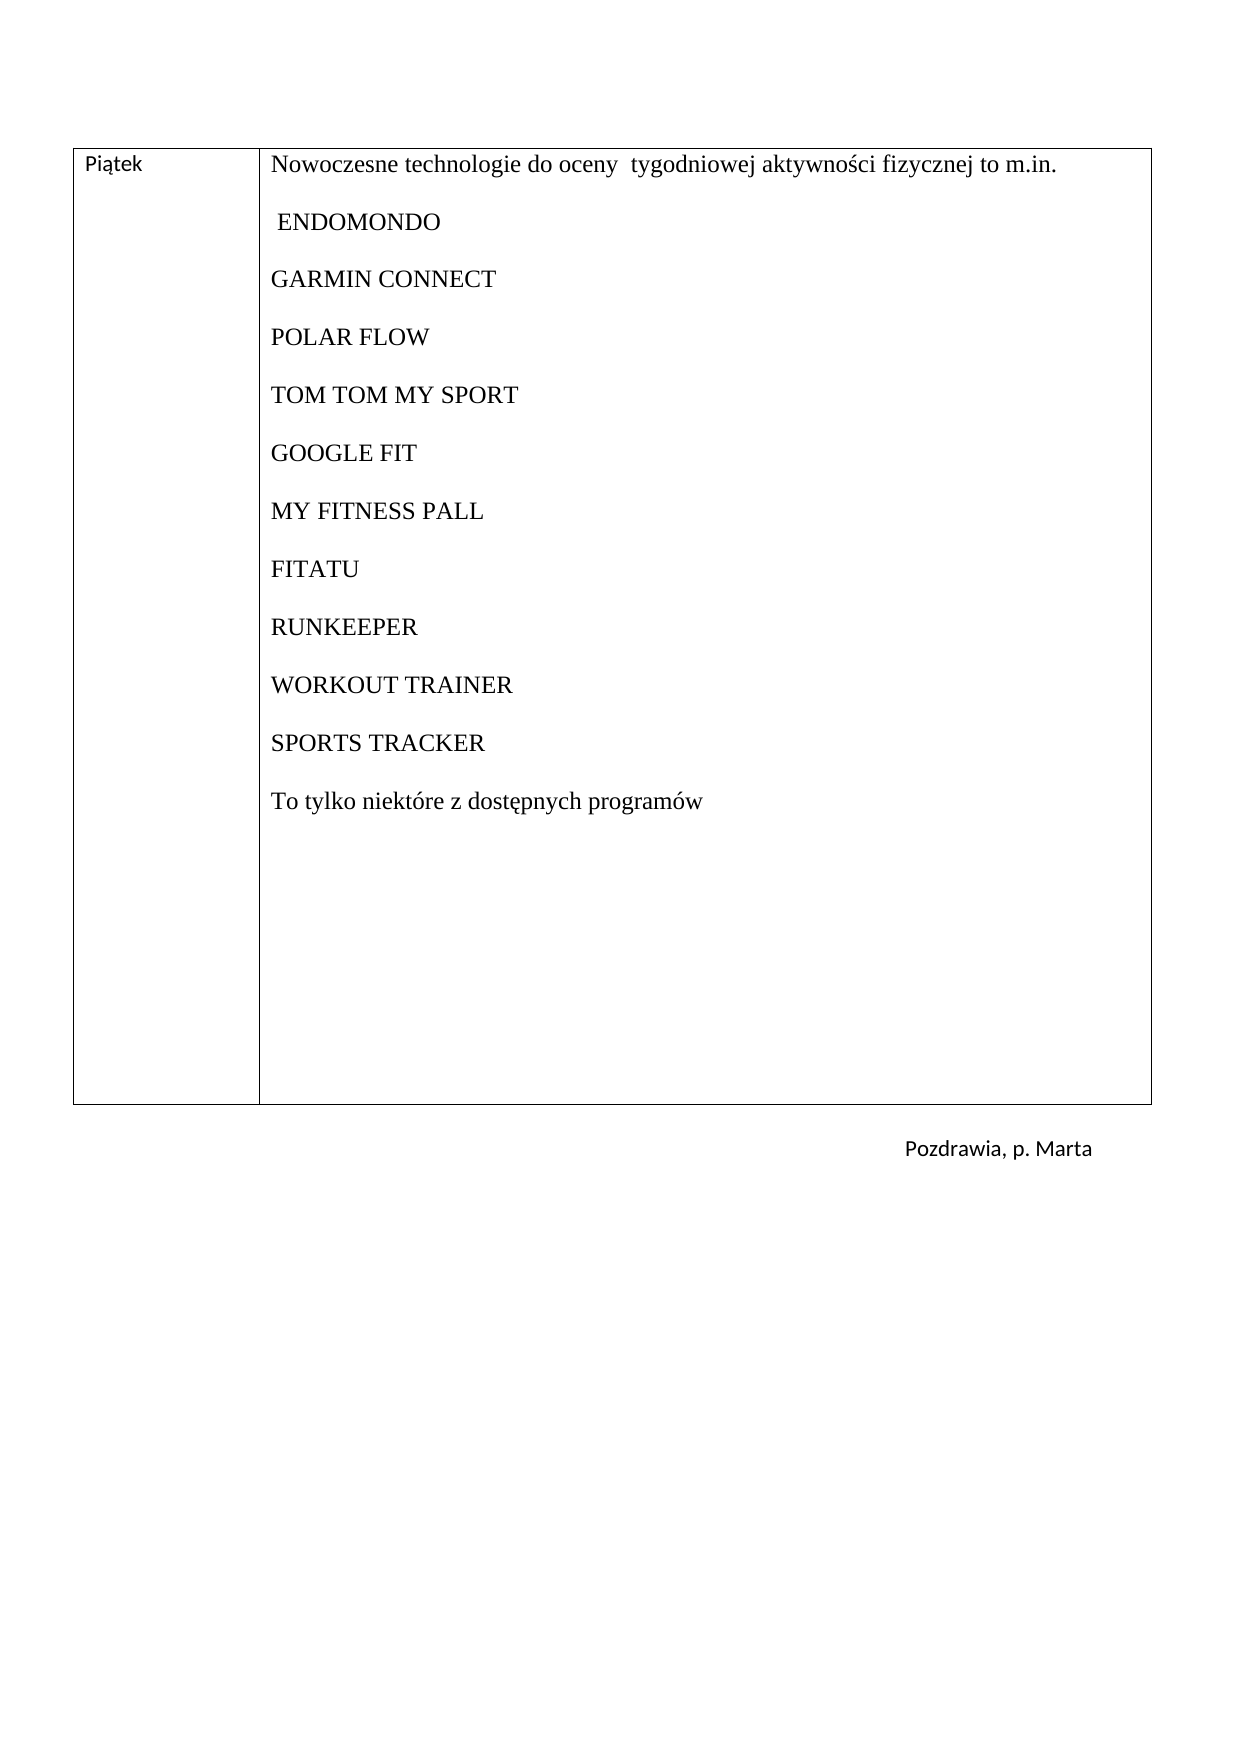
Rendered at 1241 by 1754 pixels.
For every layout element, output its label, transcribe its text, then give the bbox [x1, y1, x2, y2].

table_cell Piątek [74, 149, 259, 1104]
text Pozdrawia, p. Marta [223, 1134, 1093, 1162]
table_cell Nowoczesne technologie do oceny tygodniowej aktywności fizycznej to m.in. ENDOMONDO GARMIN CONNECT POLAR FLOW TOM TOM MY SPORT GOOGLE FIT MY FITNESS PALL FITATU RUNKEEPER WORKOUT TRAINER SPORTS TRACKER To tylko niektóre z dostępnych programów [260, 149, 1151, 1104]
